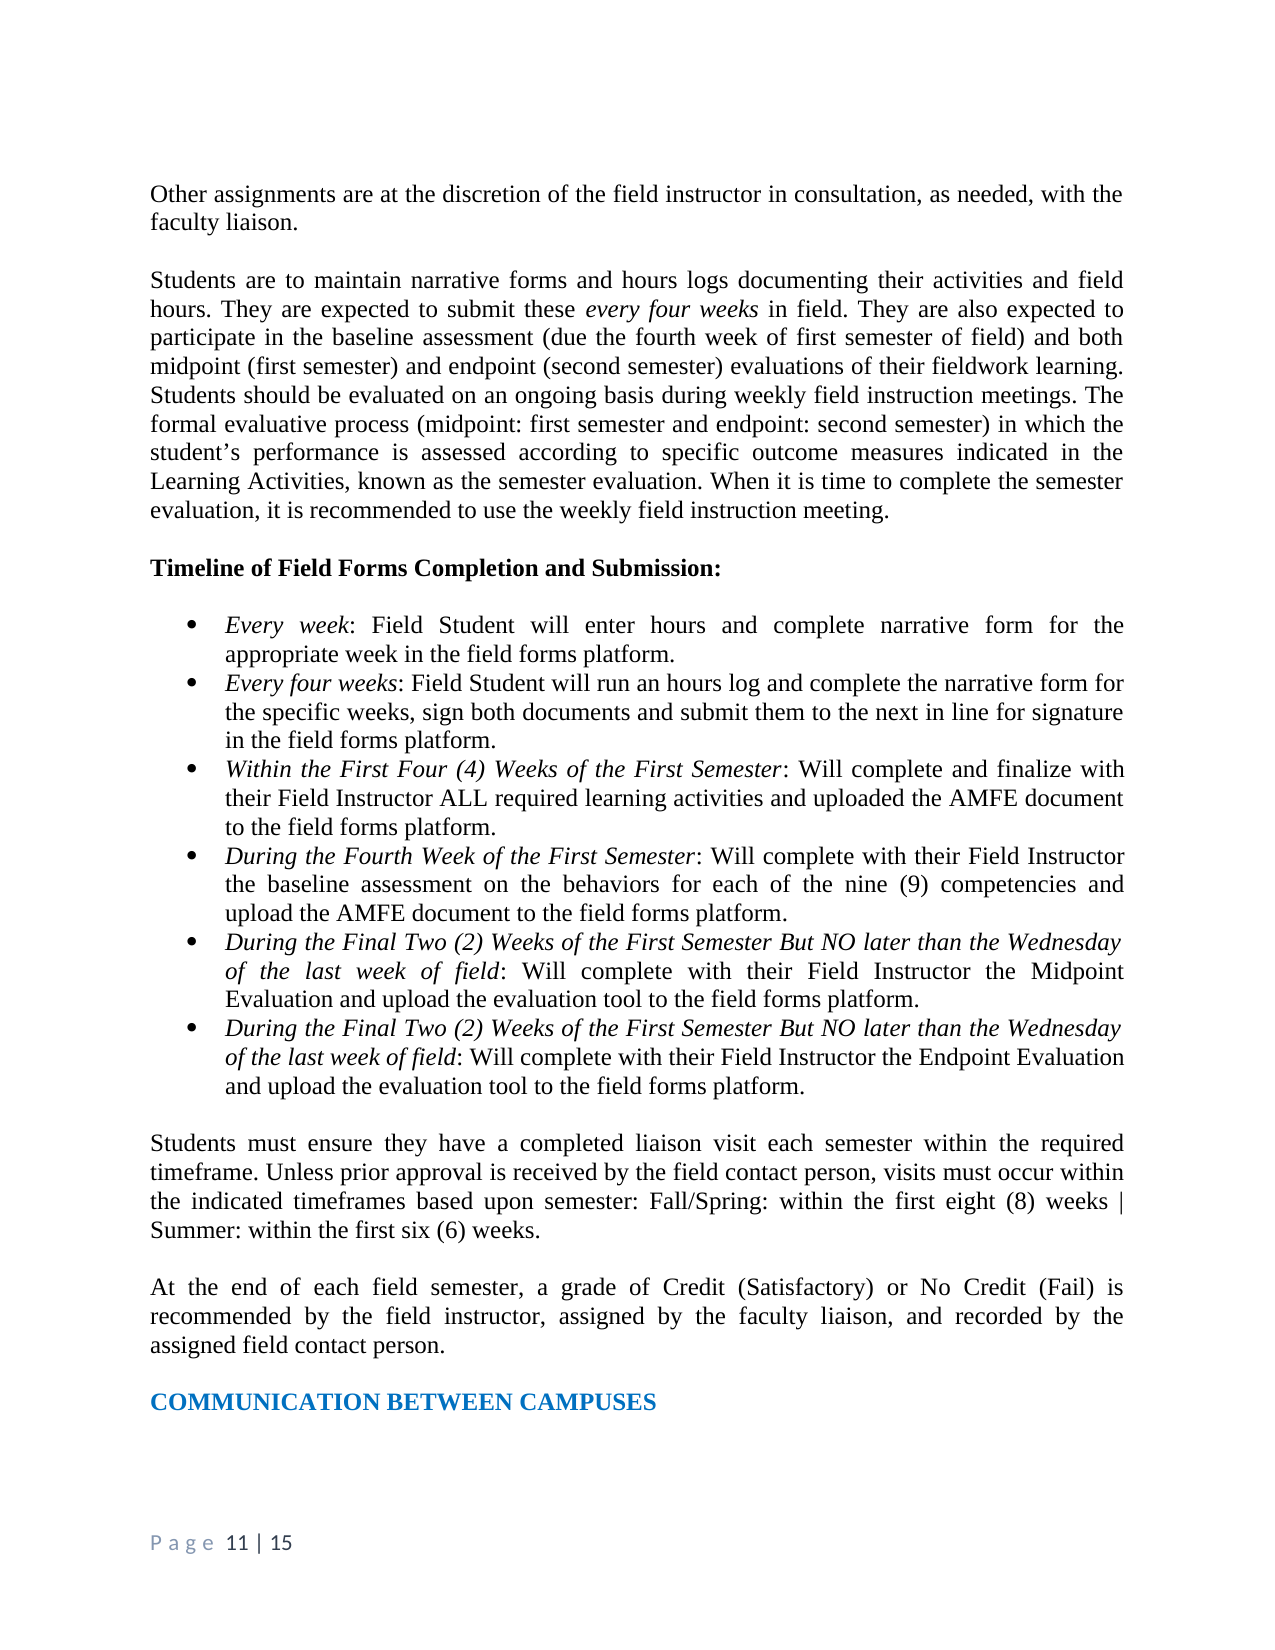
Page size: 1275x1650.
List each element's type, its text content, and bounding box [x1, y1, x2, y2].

list Every week: Field Student will enter hours and complete narrative form for the appropriate week in the field forms platform. [187, 610, 1125, 668]
list During the Final Two (2) Weeks of the First Semester But NO later than the Wednesday of the last week of field: Will complete with their Field Instructor the Midpoint Evaluation and upload the evaluation tool to the field forms platform. [187, 927, 1125, 1013]
text Students are to maintain narrative forms and hours logs documenting their activities and field hours. They are expected to submit these every four weeks in field. They are also expected to participate in the baseline assessment (due the fourth week of first semester of field) and both midpoint (first semester) and endpoint (second semester) evaluations of their fieldwork learning. Students should be evaluated on an ongoing basis during weekly field instruction meetings. The formal evaluative process (midpoint: first semester and endpoint: second semester) in which the student’s performance is assessed according to specific outcome measures indicated in the Learning Activities, known as the semester evaluation. When it is time to complete the semester evaluation, it is recommended to use the weekly field instruction meeting. [150, 265, 1125, 524]
text At the end of each field semester, a grade of Credit (Satisfactory) or No Credit (Fail) is recommended by the field instructor, assigned by the faculty liaison, and recorded by the assigned field contact person. [150, 1272, 1125, 1358]
list Within the First Four (4) Weeks of the First Semester: Will complete and finalize with their Field Instructor ALL required learning activities and uploaded the AMFE document to the field forms platform. [187, 754, 1125, 841]
text Students must ensure they have a completed liaison visit each semester within the required timeframe. Unless prior approval is received by the field contact person, visits must occur within the indicated timeframes based upon semester: Fall/Spring: within the first eight (8) weeks | Summer: within the first six (6) weeks. [150, 1128, 1125, 1243]
list During the Final Two (2) Weeks of the First Semester But NO later than the Wednesday of the last week of field: Will complete with their Field Instructor the Endpoint Evaluation and upload the evaluation tool to the field forms platform. [187, 1013, 1125, 1100]
list Every four weeks: Field Student will run an hours log and complete the narrative form for the specific weeks, sign both documents and submit them to the next in line for signature in the field forms platform. [187, 668, 1125, 754]
text Timeline of Field Forms Completion and Submission: [150, 553, 1113, 581]
text COMMUNICATION BETWEEN CAMPUSES [150, 1387, 1125, 1416]
list During the Fourth Week of the First Semester: Will complete with their Field Instructor the baseline assessment on the behaviors for each of the nine (9) competencies and upload the AMFE document to the field forms platform. [187, 841, 1125, 927]
text Other assignments are at the discretion of the field instructor in consultation, as needed, with the faculty liaison. [150, 179, 1125, 236]
